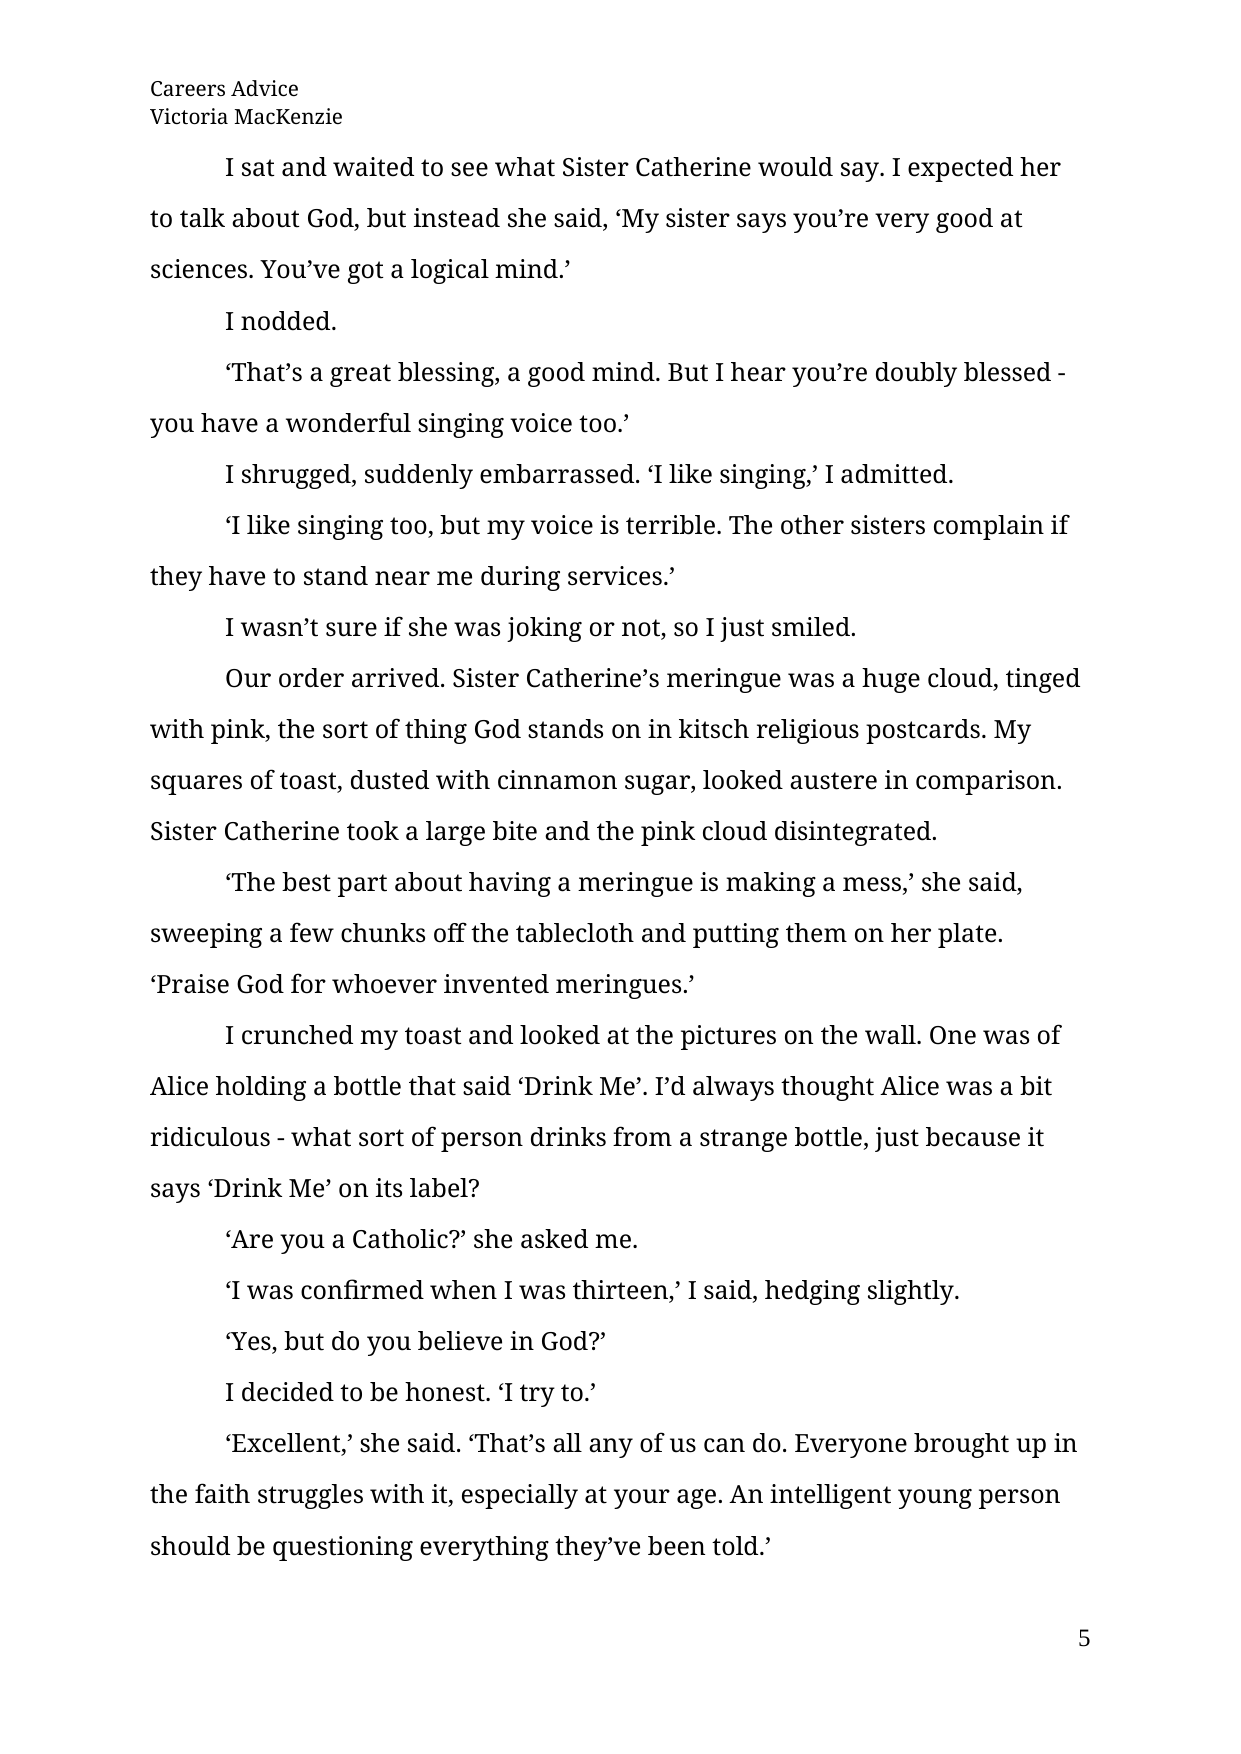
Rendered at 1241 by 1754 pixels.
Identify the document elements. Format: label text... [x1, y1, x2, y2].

text I shrugged, suddenly embarrassed. ‘I like singing,’ I admitted. [150, 456, 1090, 490]
text ‘I like singing too, but my voice is terrible. The other sisters complain if they have to stand near me during services.’ [150, 507, 1090, 592]
text I nodded. [150, 303, 1090, 337]
text I wasn’t sure if she was joking or not, so I just smiled. [150, 609, 1090, 643]
text ‘Yes, but do you believe in God?’ [150, 1324, 1090, 1358]
text ‘The best part about having a meringue is making a mess,’ she said, sweeping a few chunks off the tablecloth and putting them on her plate. ‘Praise God for whoever invented meringues.’ [150, 864, 1090, 1001]
text I crunched my toast and looked at the pictures on the wall. One was of Alice holding a bottle that said ‘Drink Me’. I’d always thought Alice was a bit ridiculous - what sort of person drinks from a strange bottle, just because it says ‘Drink Me’ on its label? [150, 1018, 1090, 1205]
text I sat and waited to see what Sister Catherine would say. I expected her to talk about God, but instead she said, ‘My sister says you’re very good at sciences. You’ve got a logical mind.’ [150, 150, 1090, 286]
text I decided to be honest. ‘I try to.’ [150, 1375, 1090, 1409]
text ‘Are you a Catholic?’ she asked me. [150, 1222, 1090, 1256]
text ‘Excellent,’ she said. ‘That’s all any of us can do. Everyone brought up in the faith struggles with it, especially at your age. An intelligent young person should be questioning everything they’ve been told.’ [150, 1426, 1090, 1562]
text ‘I was confirmed when I was thirteen,’ I said, hedging slightly. [150, 1273, 1090, 1307]
text Our order arrived. Sister Catherine’s meringue was a huge cloud, tinged with pink, the sort of thing God stands on in kitsch religious postcards. My squares of toast, dusted with cinnamon sugar, looked austere in comparison. Sister Catherine took a large bite and the pink cloud disintegrated. [150, 660, 1090, 848]
text ‘That’s a great blessing, a good mind. But I hear you’re doubly blessed - you have a wonderful singing voice too.’ [150, 354, 1090, 439]
